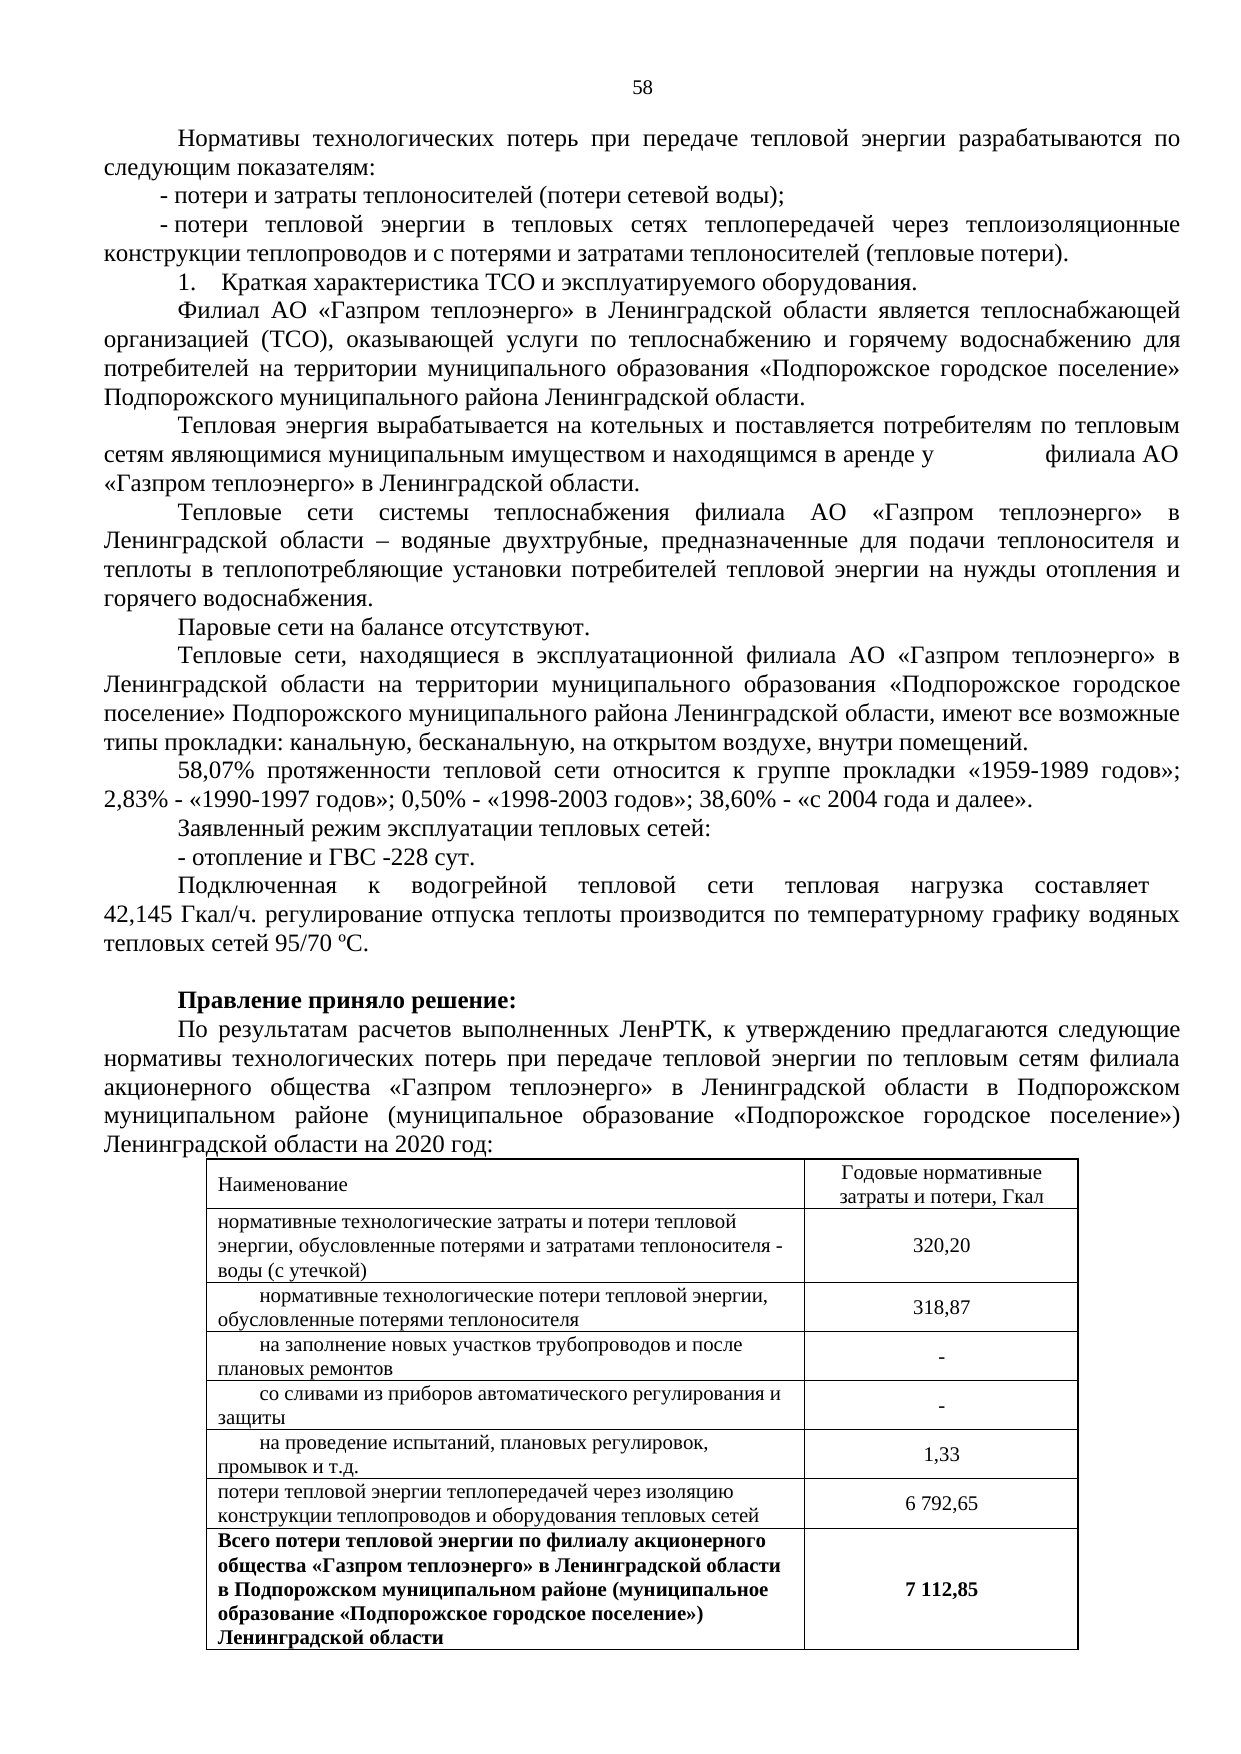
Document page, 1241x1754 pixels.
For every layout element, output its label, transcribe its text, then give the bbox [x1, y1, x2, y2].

text Заявленный режим эксплуатации тепловых сетей: [103, 813, 1181, 842]
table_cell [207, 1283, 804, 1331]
text Тепловые сети, находящиеся в эксплуатационной филиала АО «Газпром теплоэнерго» в Ленинградской области на территории муниципального образования «Подпорожское городское поселение» Подпорожского муниципального района Ленинградской области, имеют все возможные типы прокладки: канальную, бесканальную, на открытом воздухе, внутри помещений. [103, 641, 1181, 756]
text - потери и затраты теплоносителей (потери сетевой воды); [103, 181, 1181, 209]
list Краткая характеристика ТСО и эксплуатируемого оборудования. [177, 267, 1181, 296]
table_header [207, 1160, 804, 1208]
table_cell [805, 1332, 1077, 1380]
text Правление приняло решение: [89, 986, 1181, 1014]
text - потери тепловой энергии в тепловых сетях теплопередачей через теплоизоляционные конструкции теплопроводов и с потерями и затратами теплоносителей (тепловые потери). [103, 209, 1181, 267]
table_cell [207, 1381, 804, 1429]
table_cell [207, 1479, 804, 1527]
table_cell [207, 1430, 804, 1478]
text - отопление и ГВС -228 сут. [103, 842, 1181, 871]
text Паровые сети на балансе отсутствуют. [103, 612, 1181, 641]
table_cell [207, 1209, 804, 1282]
text По результатам расчетов выполненных ЛенРТК, к утверждению предлагаются следующие нормативы технологических потерь при передаче тепловой энергии по тепловым сетям филиала акционерного общества «Газпром теплоэнерго» в Ленинградской области в Подпорожском муниципальном районе (муниципальное образование «Подпорожское городское поселение») Ленинградской области на 2020 год: [103, 1014, 1181, 1158]
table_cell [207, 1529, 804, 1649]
text Нормативы технологических потерь при передаче тепловой энергии разрабатываются по следующим показателям: [103, 123, 1181, 181]
text Тепловая энергия вырабатывается на котельных и поставляется потребителям по тепловым сетям являющимися муниципальным имуществом и находящимся в аренде у филиала АО «Газпром теплоэнерго» в Ленинградской области. [103, 411, 1181, 497]
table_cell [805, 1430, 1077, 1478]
text Филиал АО «Газпром теплоэнерго» в Ленинградской области является теплоснабжающей организацией (ТСО), оказывающей услуги по теплоснабжению и горячему водоснабжению для потребителей на территории муниципального образования «Подпорожское городское поселение» Подпорожского муниципального района Ленинградской области. [103, 296, 1181, 411]
text Подключенная к водогрейной тепловой сети тепловая нагрузка составляет 42,145 Гкал/ч. регулирование отпуска теплоты производится по температурному графику водяных тепловых сетей 95/70 ºС. [103, 871, 1181, 957]
text 58,07% протяженности тепловой сети относится к группе прокладки «1959-1989 годов»; 2,83% - «1990-1997 годов»; 0,50% - «1998-2003 годов»; 38,60% - «с 2004 года и далее». [103, 756, 1181, 813]
text Тепловые сети системы теплоснабжения филиала АО «Газпром теплоэнерго» в Ленинградской области – водяные двухтрубные, предназначенные для подачи теплоносителя и теплоты в теплопотребляющие установки потребителей тепловой энергии на нужды отопления и горячего водоснабжения. [103, 497, 1181, 612]
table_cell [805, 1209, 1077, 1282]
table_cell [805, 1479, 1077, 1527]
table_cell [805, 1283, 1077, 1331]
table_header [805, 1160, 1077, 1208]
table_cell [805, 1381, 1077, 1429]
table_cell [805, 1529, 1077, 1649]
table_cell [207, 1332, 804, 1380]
